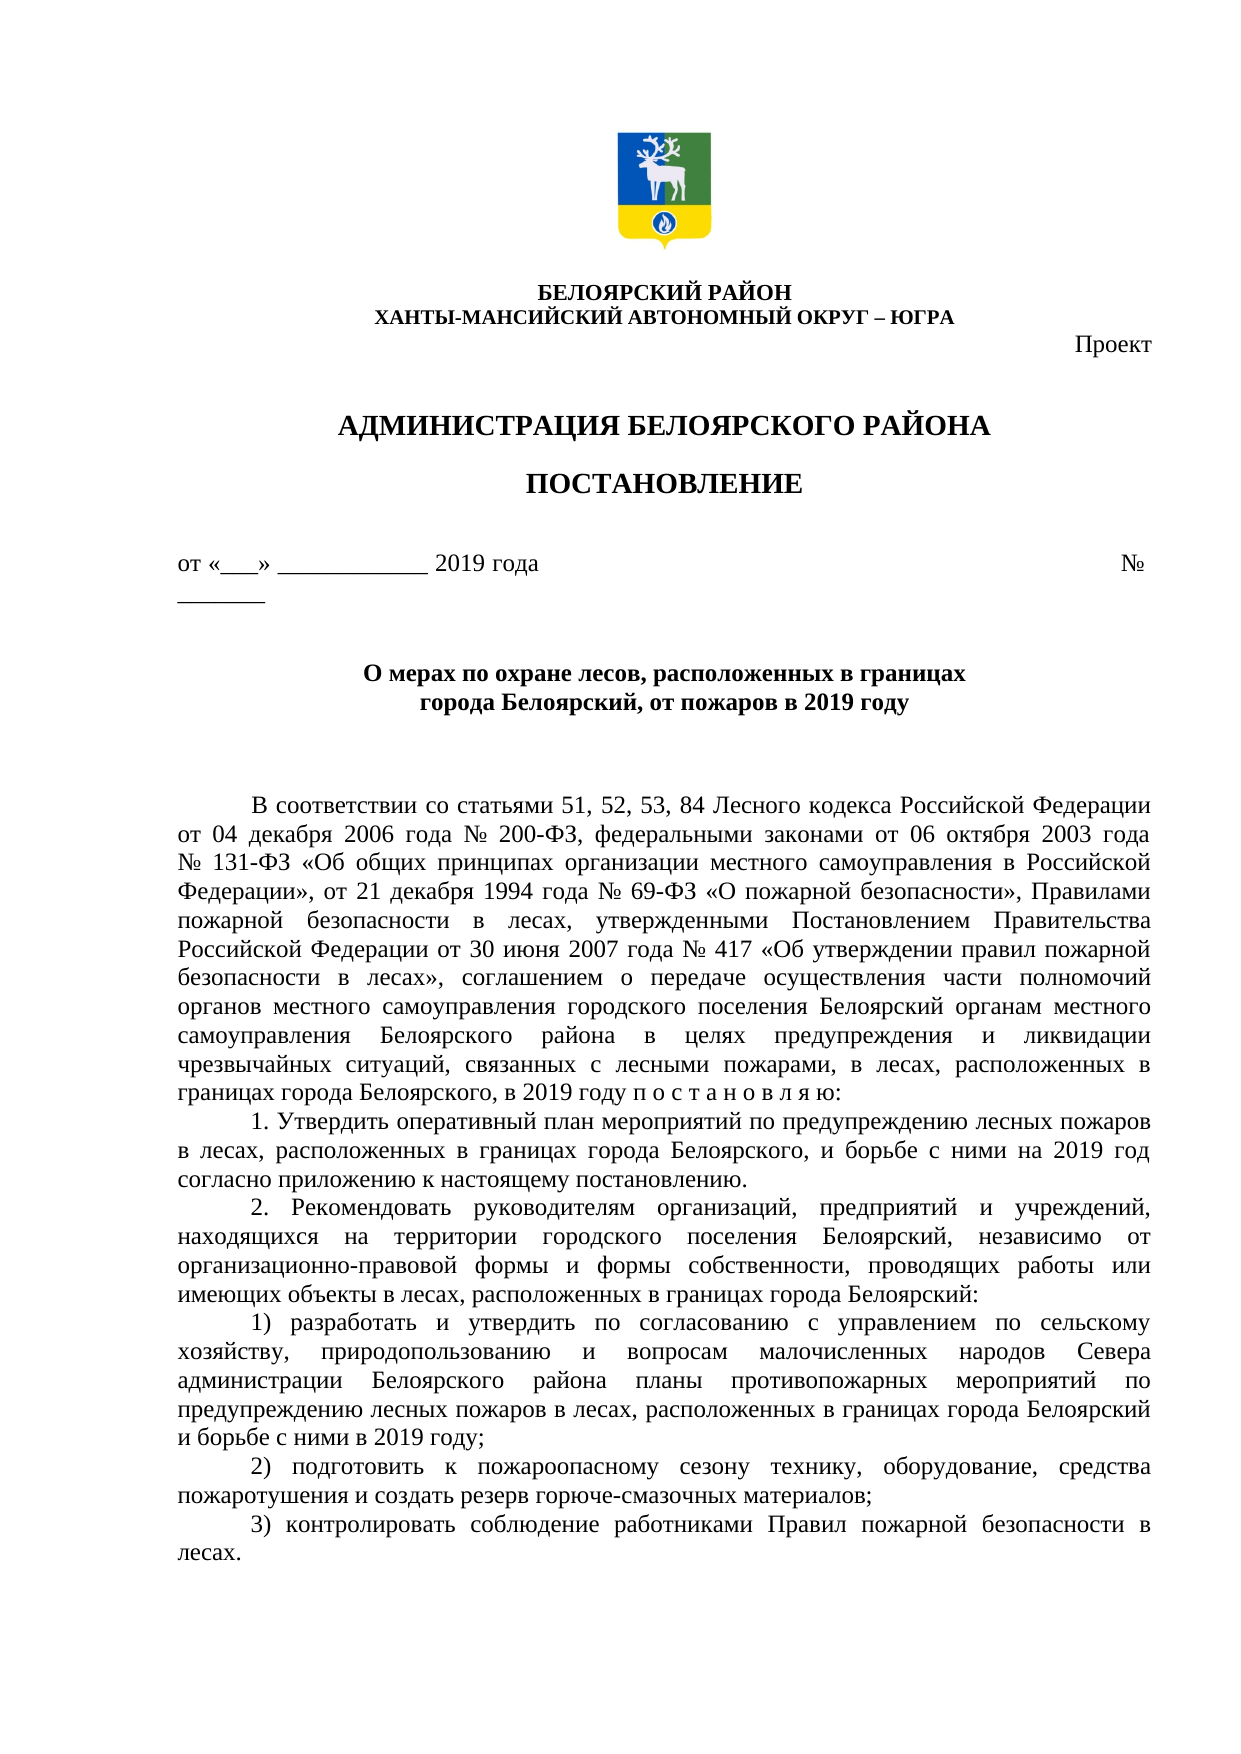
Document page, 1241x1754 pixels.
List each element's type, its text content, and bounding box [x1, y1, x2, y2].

text БЕЛОЯРСКИЙ РАЙОН [177, 279, 1152, 305]
text 2. Рекомендовать руководителям организаций, предприятий и учреждений, находящихся на территории городского поселения Белоярский, независимо от организационно-правовой формы и формы собственности, проводящих работы или имеющих объекты в лесах, расположенных в границах города Белоярский: [177, 1192, 1152, 1307]
text 2) подготовить к пожароопасному сезону технику, оборудование, средства пожаротушения и создать резерв горюче-смазочных материалов; [177, 1451, 1152, 1509]
text ХАНТЫ-МАНСИЙСКИЙ АВТОНОМНЫЙ ОКРУГ – ЮГРА [177, 305, 1152, 329]
text 3) контролировать соблюдение работниками Правил пожарной безопасности в лесах. [177, 1509, 1152, 1566]
text АДМИНИСТРАЦИЯ БЕЛОЯРСКОГО РАЙОНА [177, 408, 1152, 442]
text 1. Утвердить оперативный план мероприятий по предупреждению лесных пожаров в лесах, расположенных в границах города Белоярского, и борьбе с ними на 2019 год согласно приложению к настоящему постановлению. [177, 1106, 1152, 1192]
text Проект [177, 329, 1152, 358]
text В соответствии со статьями 51, 52, 53, 84 Лесного кодекса Российской Федерации от 04 декабря 2006 года № 200-ФЗ, федеральными законами от 06 октября 2003 года № 131-ФЗ «Об общих принципах организации местного самоуправления в Российской Федерации», от 21 декабря 1994 года № 69-ФЗ «О пожарной безопасности», Правилами пожарной безопасности в лесах, утвержденными Постановлением Правительства Российской Федерации от 30 июня 2007 года № 417 «Об утверждении правил пожарной безопасности в лесах», соглашением о передаче осуществления части полномочий органов местного самоуправления городского поселения Белоярский органам местного самоуправления Белоярского района в целях предупреждения и ликвидации чрезвычайных ситуаций, связанных с лесными пожарами, в лесах, расположенных в границах города Белоярского, в 2019 году п о с т а н о в л я ю: [177, 790, 1152, 1106]
text от «___» ____________ 2019 года № _______ [177, 548, 1152, 605]
text ПОСТАНОВЛЕНИЕ [177, 466, 1152, 500]
picture [616, 118, 713, 251]
text О мерах по охране лесов, расположенных в границах [177, 658, 1152, 687]
text города Белоярский, от пожаров в 2019 году [177, 687, 1152, 716]
text 1) разработать и утвердить по согласованию с управлением по сельскому хозяйству, природопользованию и вопросам малочисленных народов Севера администрации Белоярского района планы противопожарных мероприятий по предупреждению лесных пожаров в лесах, расположенных в границах города Белоярский и борьбе с ними в 2019 году; [177, 1307, 1152, 1451]
